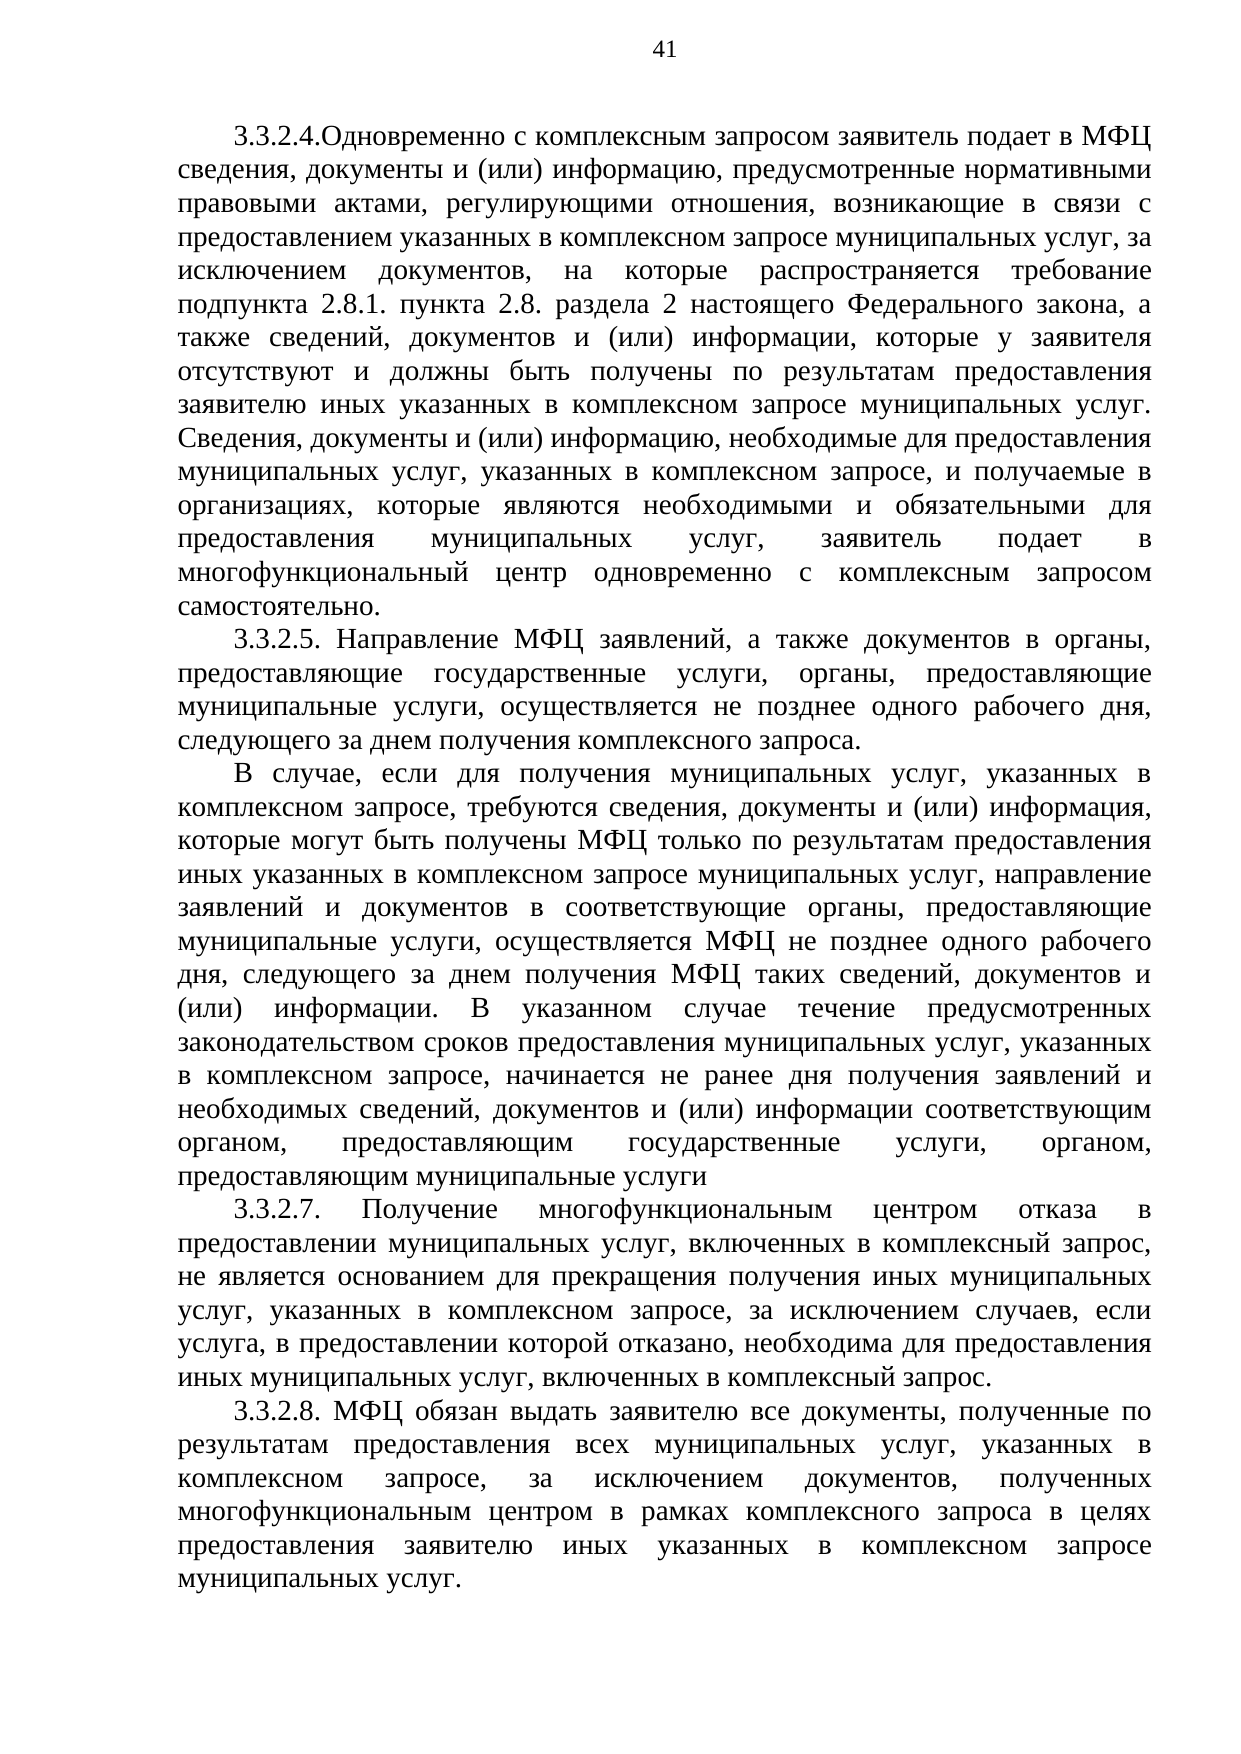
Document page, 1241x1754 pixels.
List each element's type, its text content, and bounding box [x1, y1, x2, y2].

text 3.3.2.5. Направление МФЦ заявлений, а также документов в органы, предоставляющие государственные услуги, органы, предоставляющие муниципальные услуги, осуществляется не позднее одного рабочего дня, следующего за днем получения комплексного запроса. [177, 621, 1152, 755]
text 3.3.2.7. Получение многофункциональным центром отказа в предоставлении муниципальных услуг, включенных в комплексный запрос, не является основанием для прекращения получения иных муниципальных услуг, указанных в комплексном запросе, за исключением случаев, если услуга, в предоставлении которой отказано, необходима для предоставления иных муниципальных услуг, включенных в комплексный запрос. [177, 1191, 1152, 1393]
text В случае, если для получения муниципальных услуг, указанных в комплексном запросе, требуются сведения, документы и (или) информация, которые могут быть получены МФЦ только по результатам предоставления иных указанных в комплексном запросе муниципальных услуг, направление заявлений и документов в соответствующие органы, предоставляющие муниципальные услуги, осуществляется МФЦ не позднее одного рабочего дня, следующего за днем получения МФЦ таких сведений, документов и (или) информации. В указанном случае течение предусмотренных законодательством сроков предоставления муниципальных услуг, указанных в комплексном запросе, начинается не ранее дня получения заявлений и необходимых сведений, документов и (или) информации соответствующим органом, предоставляющим государственные услуги, органом, предоставляющим муниципальные услуги [177, 755, 1152, 1191]
text 3.3.2.4.Одновременно с комплексным запросом заявитель подает в МФЦ сведения, документы и (или) информацию, предусмотренные нормативными правовыми актами, регулирующими отношения, возникающие в связи с предоставлением указанных в комплексном запросе муниципальных услуг, за исключением документов, на которые распространяется требование подпункта 2.8.1. пункта 2.8. раздела 2 настоящего Федерального закона, а также сведений, документов и (или) информации, которые у заявителя отсутствуют и должны быть получены по результатам предоставления заявителю иных указанных в комплексном запросе муниципальных услуг. Сведения, документы и (или) информацию, необходимые для предоставления муниципальных услуг, указанных в комплексном запросе, и получаемые в организациях, которые являются необходимыми и обязательными для предоставления муниципальных услуг, заявитель подает в многофункциональный центр одновременно с комплексным запросом самостоятельно. [177, 118, 1152, 621]
text 3.3.2.8. МФЦ обязан выдать заявителю все документы, полученные по результатам предоставления всех муниципальных услуг, указанных в комплексном запросе, за исключением документов, полученных многофункциональным центром в рамках комплексного запроса в целях предоставления заявителю иных указанных в комплексном запросе муниципальных услуг. [177, 1393, 1152, 1594]
